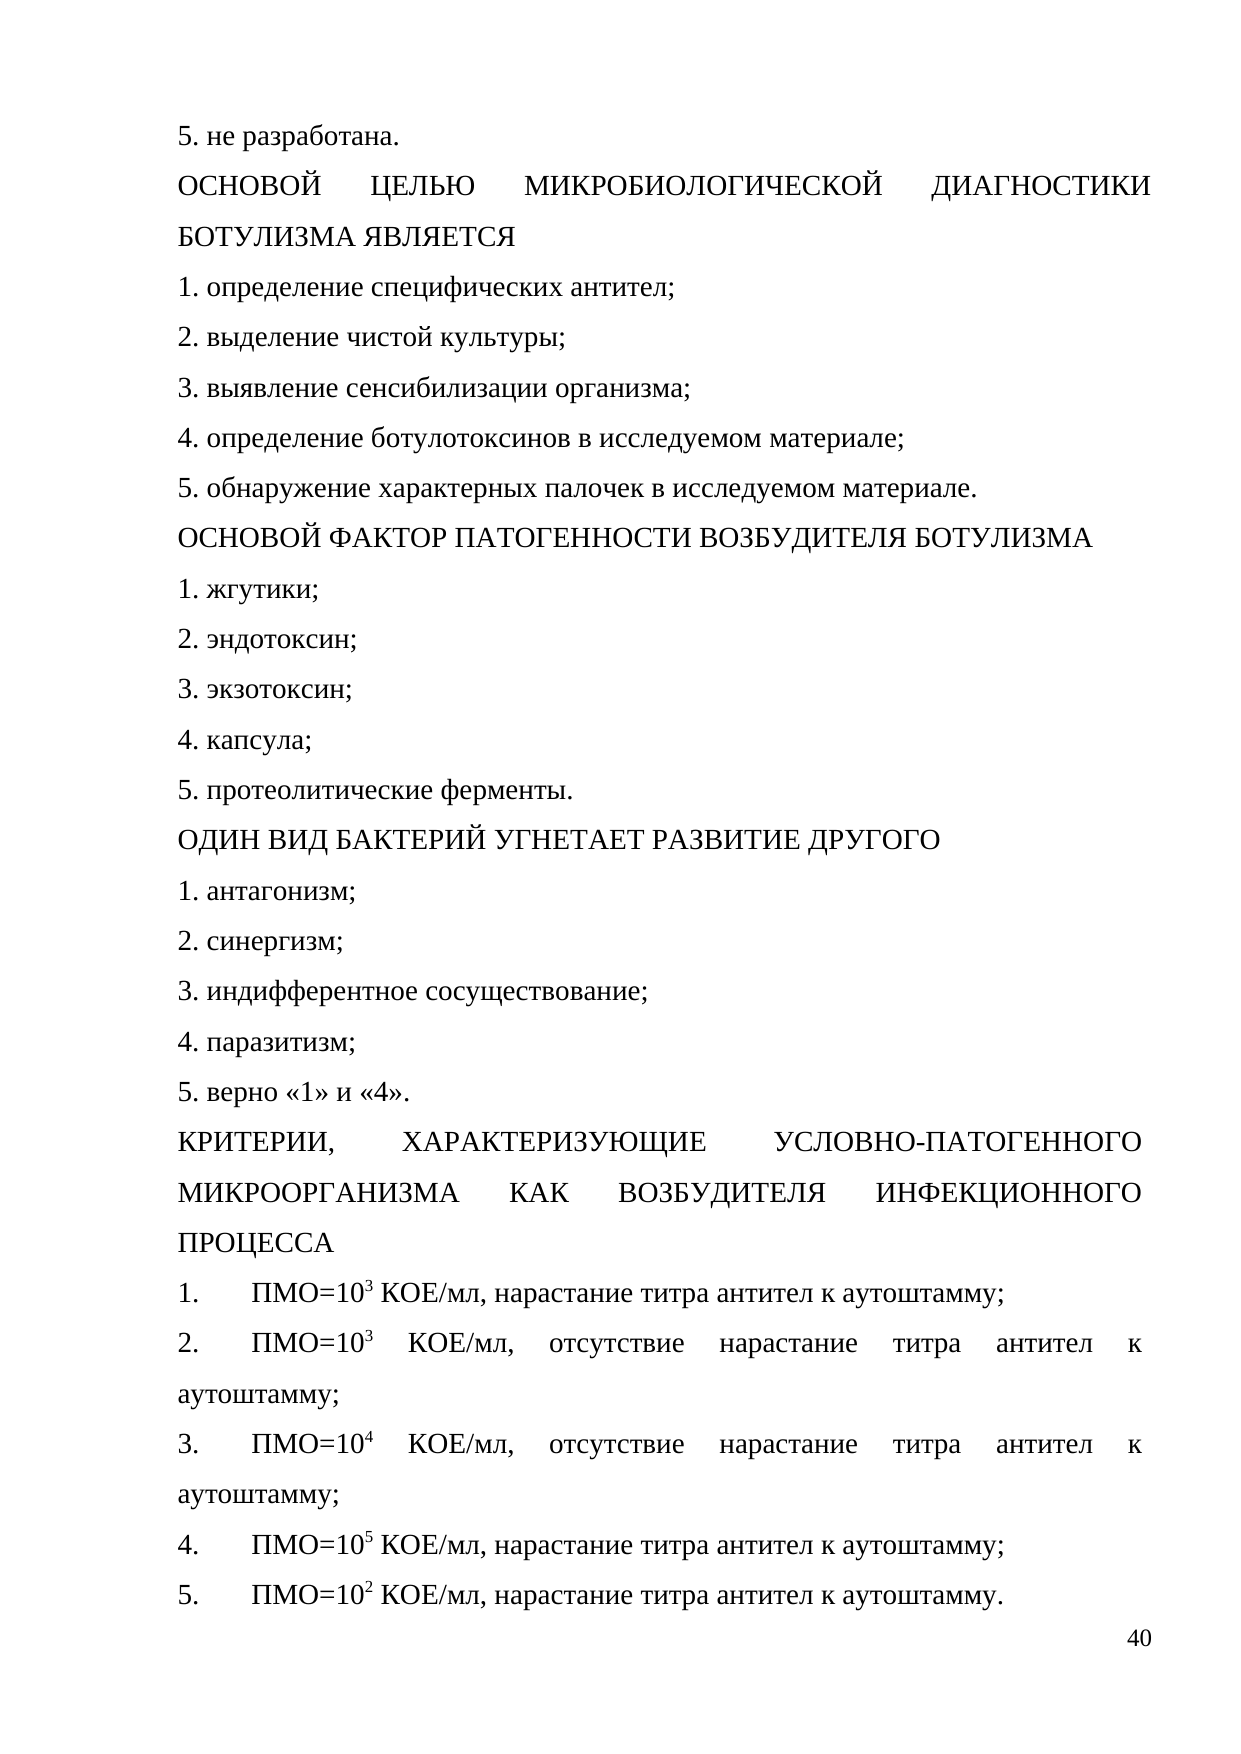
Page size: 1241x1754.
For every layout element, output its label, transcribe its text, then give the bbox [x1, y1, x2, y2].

text 2. синергизм; [177, 923, 1152, 957]
text 5. обнаружение характерных палочек в исследуемом материале. [177, 470, 1152, 504]
text ОСНОВОЙ фактор патогенности возбудителя ботулизма [177, 521, 1152, 554]
text 3. индифферентное сосуществование; [177, 973, 1152, 1007]
text КРИТЕРИИ, ХАРАКТЕРИЗУЮЩИЕ УСЛОВНО-ПАТОГЕННОГО МИКРООРГАНИЗМА КАК ВОЗБУДИТЕЛЯ ИНФЕКЦИОННОГО ПРОЦЕССА [177, 1124, 1142, 1258]
text ОСНОВОЙ ЦЕЛЬЮ МИКРОБИОЛОГИЧЕСКОЙ ДИАГНОСТИКИ БОТУЛИЗМА ЯВЛЯЕТСЯ [177, 168, 1152, 252]
text 5. протеолитические ферменты. [177, 772, 1152, 806]
text 3. экзотоксин; [177, 672, 1152, 705]
text 4. капсула; [177, 722, 1152, 755]
text 4. паразитизм; [177, 1024, 1152, 1057]
text 3. выявление сенсибилизации организма; [177, 370, 1152, 403]
text 2. выделение чистой культуры; [177, 319, 1152, 353]
list ПМО=103 КОЕ/мл, отсутствие нарастание титра антител к аутоштамму; [177, 1326, 1142, 1409]
text 1. жгутики; [177, 571, 1152, 604]
text 1. антагонизм; [177, 873, 1152, 906]
list ПМО=104 КОЕ/мл, отсутствие нарастание титра антител к аутоштамму; [177, 1426, 1142, 1510]
text 4. определение ботулотоксинов в исследуемом материале; [177, 420, 1152, 453]
list ПМО=103 КОЕ/мл, нарастание титра антител к аутоштамму; [177, 1275, 1142, 1309]
text 1. определение специфических антител; [177, 269, 1152, 303]
text 2. эндотоксин; [177, 621, 1152, 655]
text 5. не разработана. [177, 118, 1152, 152]
list ПМО=105 КОЕ/мл, нарастание титра антител к аутоштамму; [177, 1527, 1142, 1560]
text 5. верно «1» и «4». [177, 1074, 1152, 1108]
list ПМО=102 КОЕ/мл, нарастание титра антител к аутоштамму. [177, 1577, 1142, 1611]
text ОДИН ВИД БАКТЕРИЙ УГНЕТАЕТ РАЗВИТИЕ ДРУГОГО [177, 822, 1152, 856]
